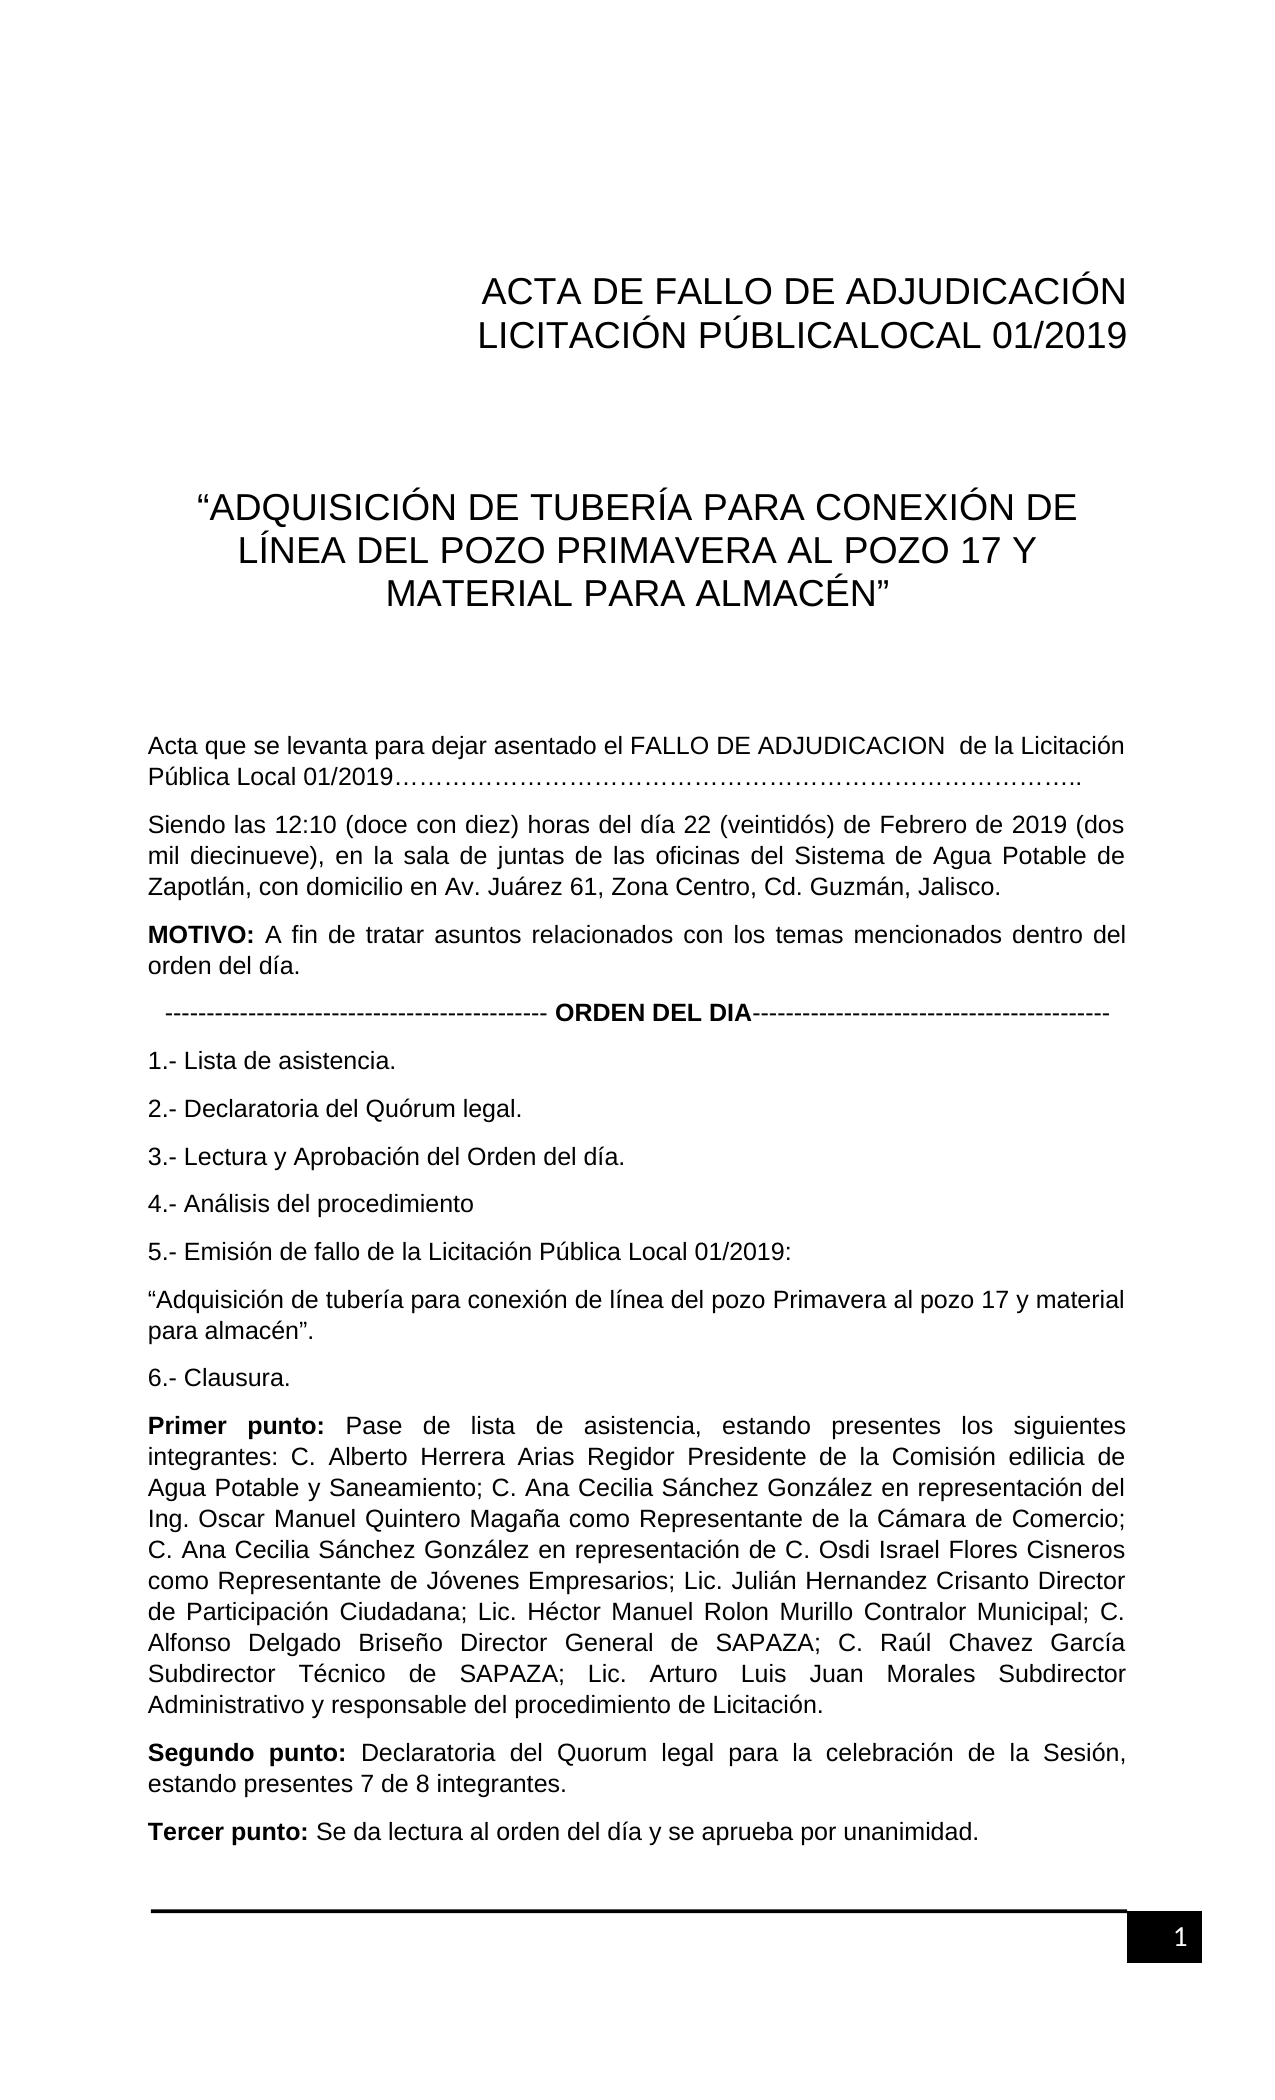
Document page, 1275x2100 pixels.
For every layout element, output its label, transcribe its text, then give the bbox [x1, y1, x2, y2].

text 3.- Lectura y Aprobación del Orden del día. [148, 1141, 1127, 1170]
text 6.- Clausura. [148, 1363, 1127, 1392]
text 4.- Análisis del procedimiento [148, 1189, 1127, 1218]
text ---------------------------------------------- ORDEN DEL DIA------------------------------------------- [148, 998, 1127, 1027]
text Acta que se levanta para dejar asentado el FALLO DE ADJUDICACION de la Licitación Pública Local 01/2019……………………………………………………………………….. [148, 731, 1127, 791]
text ACTA DE FALLO DE ADJUDICACIÓN [148, 270, 1127, 313]
text 1.- Lista de asistencia. [148, 1046, 1127, 1075]
text Primer punto: Pase de lista de asistencia, estando presentes los siguientes integrantes: C. Alberto Herrera Arias Regidor Presidente de la Comisión edilicia de Agua Potable y Saneamiento; C. Ana Cecilia Sánchez González en representación del Ing. Oscar Manuel Quintero Magaña como Representante de la Cámara de Comercio; C. Ana Cecilia Sánchez González en representación de C. Osdi Israel Flores Cisneros como Representante de Jóvenes Empresarios; Lic. Julián Hernandez Crisanto Director de Participación Ciudadana; Lic. Héctor Manuel Rolon Murillo Contralor Municipal; C. Alfonso Delgado Briseño Director General de SAPAZA; C. Raúl Chavez García Subdirector Técnico de SAPAZA; Lic. Arturo Luis Juan Morales Subdirector Administrativo y responsable del procedimiento de Licitación. [148, 1411, 1127, 1719]
text “ADQUISICIÓN DE TUBERÍA PARA CONEXIÓN DE LÍNEA DEL POZO PRIMAVERA AL POZO 17 Y MATERIAL PARA ALMACÉN” [148, 485, 1127, 615]
text Segundo punto: Declaratoria del Quorum legal para la celebración de la Sesión, estando presentes 7 de 8 integrantes. [148, 1738, 1127, 1798]
text Tercer punto: Se da lectura al orden del día y se aprueba por unanimidad. [148, 1817, 1127, 1846]
text LICITACIÓN PÚBLICALOCAL 01/2019 [148, 313, 1127, 356]
text “Adquisición de tubería para conexión de línea del pozo Primavera al pozo 17 y material para almacén”. [148, 1284, 1127, 1344]
text 2.- Declaratoria del Quórum legal. [148, 1094, 1127, 1122]
text MOTIVO: A fin de tratar asuntos relacionados con los temas mencionados dentro del orden del día. [148, 919, 1127, 979]
text Siendo las 12:10 (doce con diez) horas del día 22 (veintidós) de Febrero de 2019 (dos mil diecinueve), en la sala de juntas de las oficinas del Sistema de Agua Potable de Zapotlán, con domicilio en Av. Juárez 61, Zona Centro, Cd. Guzmán, Jalisco. [148, 810, 1127, 901]
text 5.- Emisión de fallo de la Licitación Pública Local 01/2019: [148, 1237, 1127, 1266]
